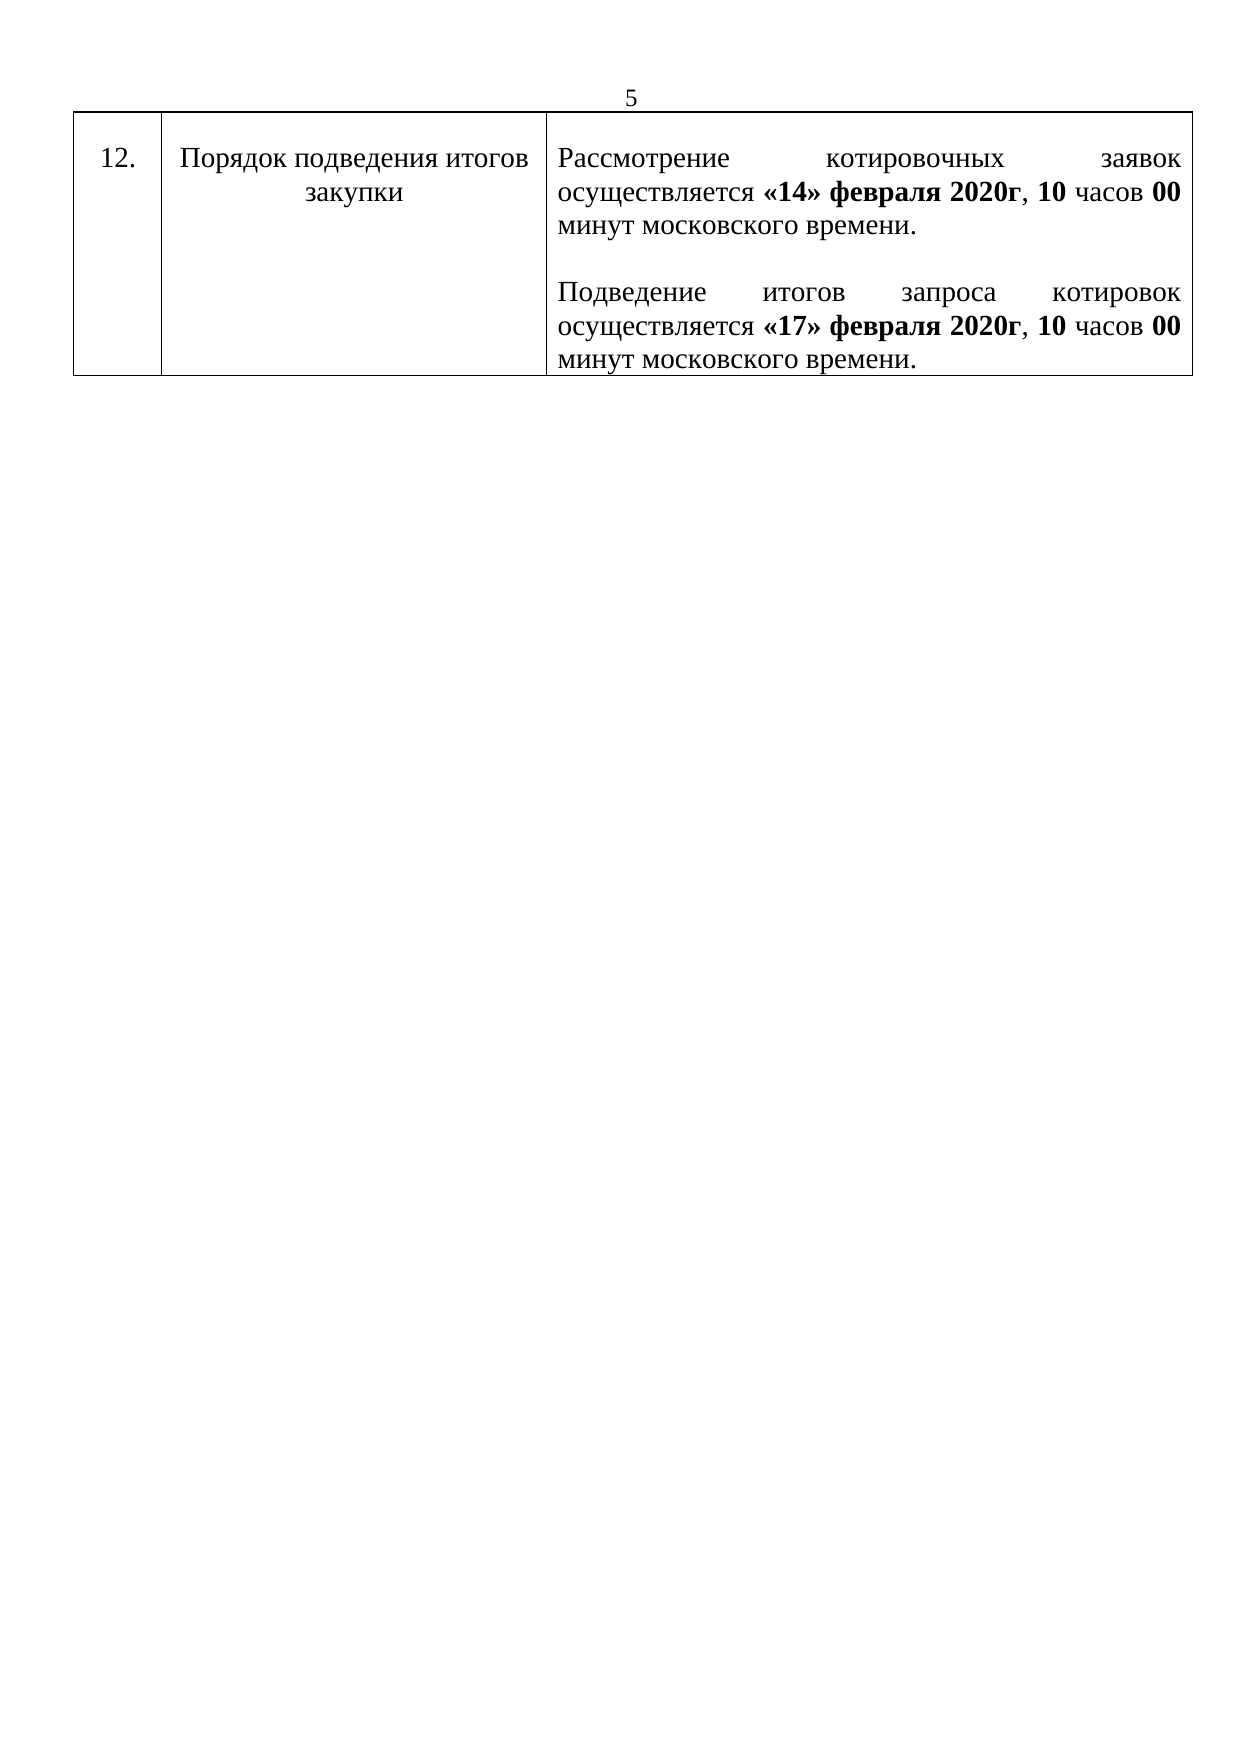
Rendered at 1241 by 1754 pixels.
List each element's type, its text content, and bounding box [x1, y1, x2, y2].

table_cell 12. [74, 113, 161, 375]
table_cell Порядок подведения итогов закупки [162, 113, 546, 375]
table_cell Рассмотрение котировочных заявок осуществляется «14» февраля 2020г, 10 часов 00 минут московского времени. Подведение итогов запроса котировок осуществляется «17» февраля 2020г, 10 часов 00 минут московского времени. [547, 113, 1192, 375]
